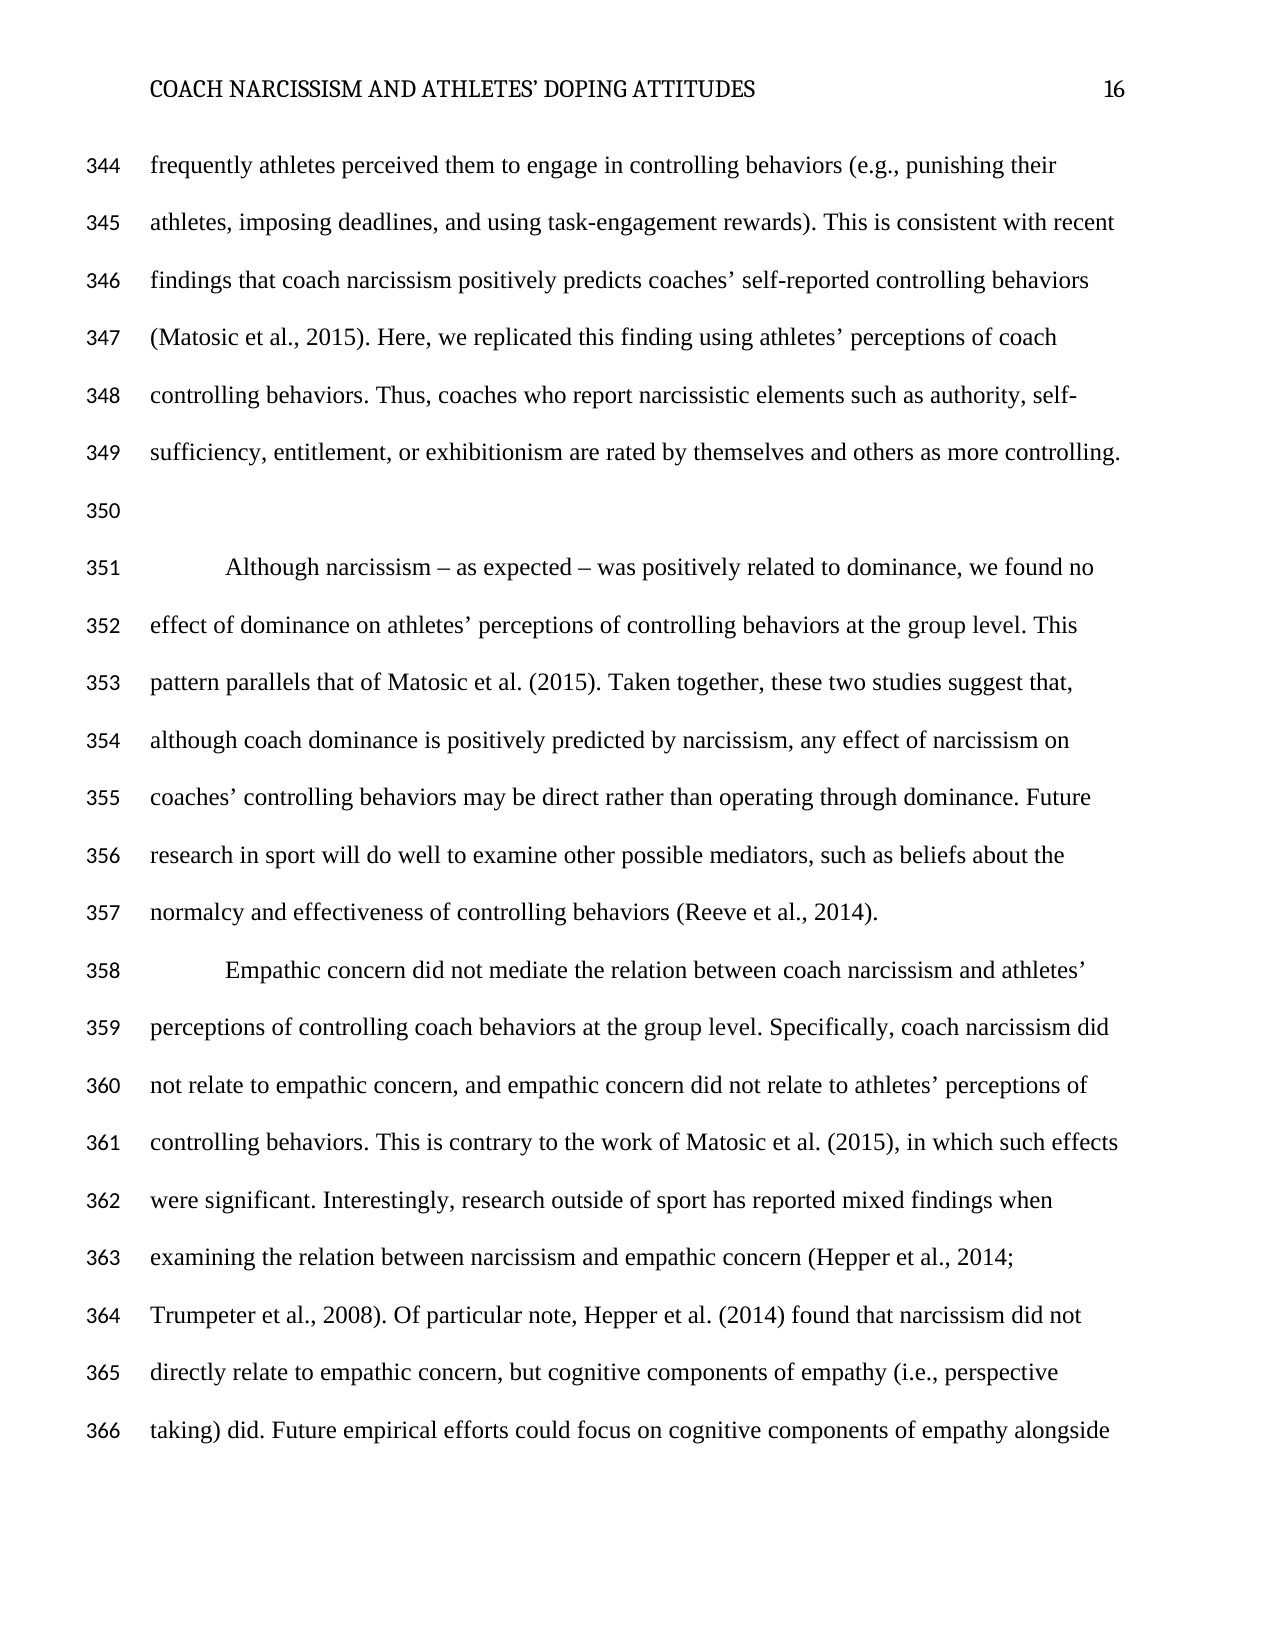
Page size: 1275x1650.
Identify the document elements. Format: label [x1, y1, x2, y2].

text [150, 150, 1125, 926]
text [150, 955, 1125, 1444]
